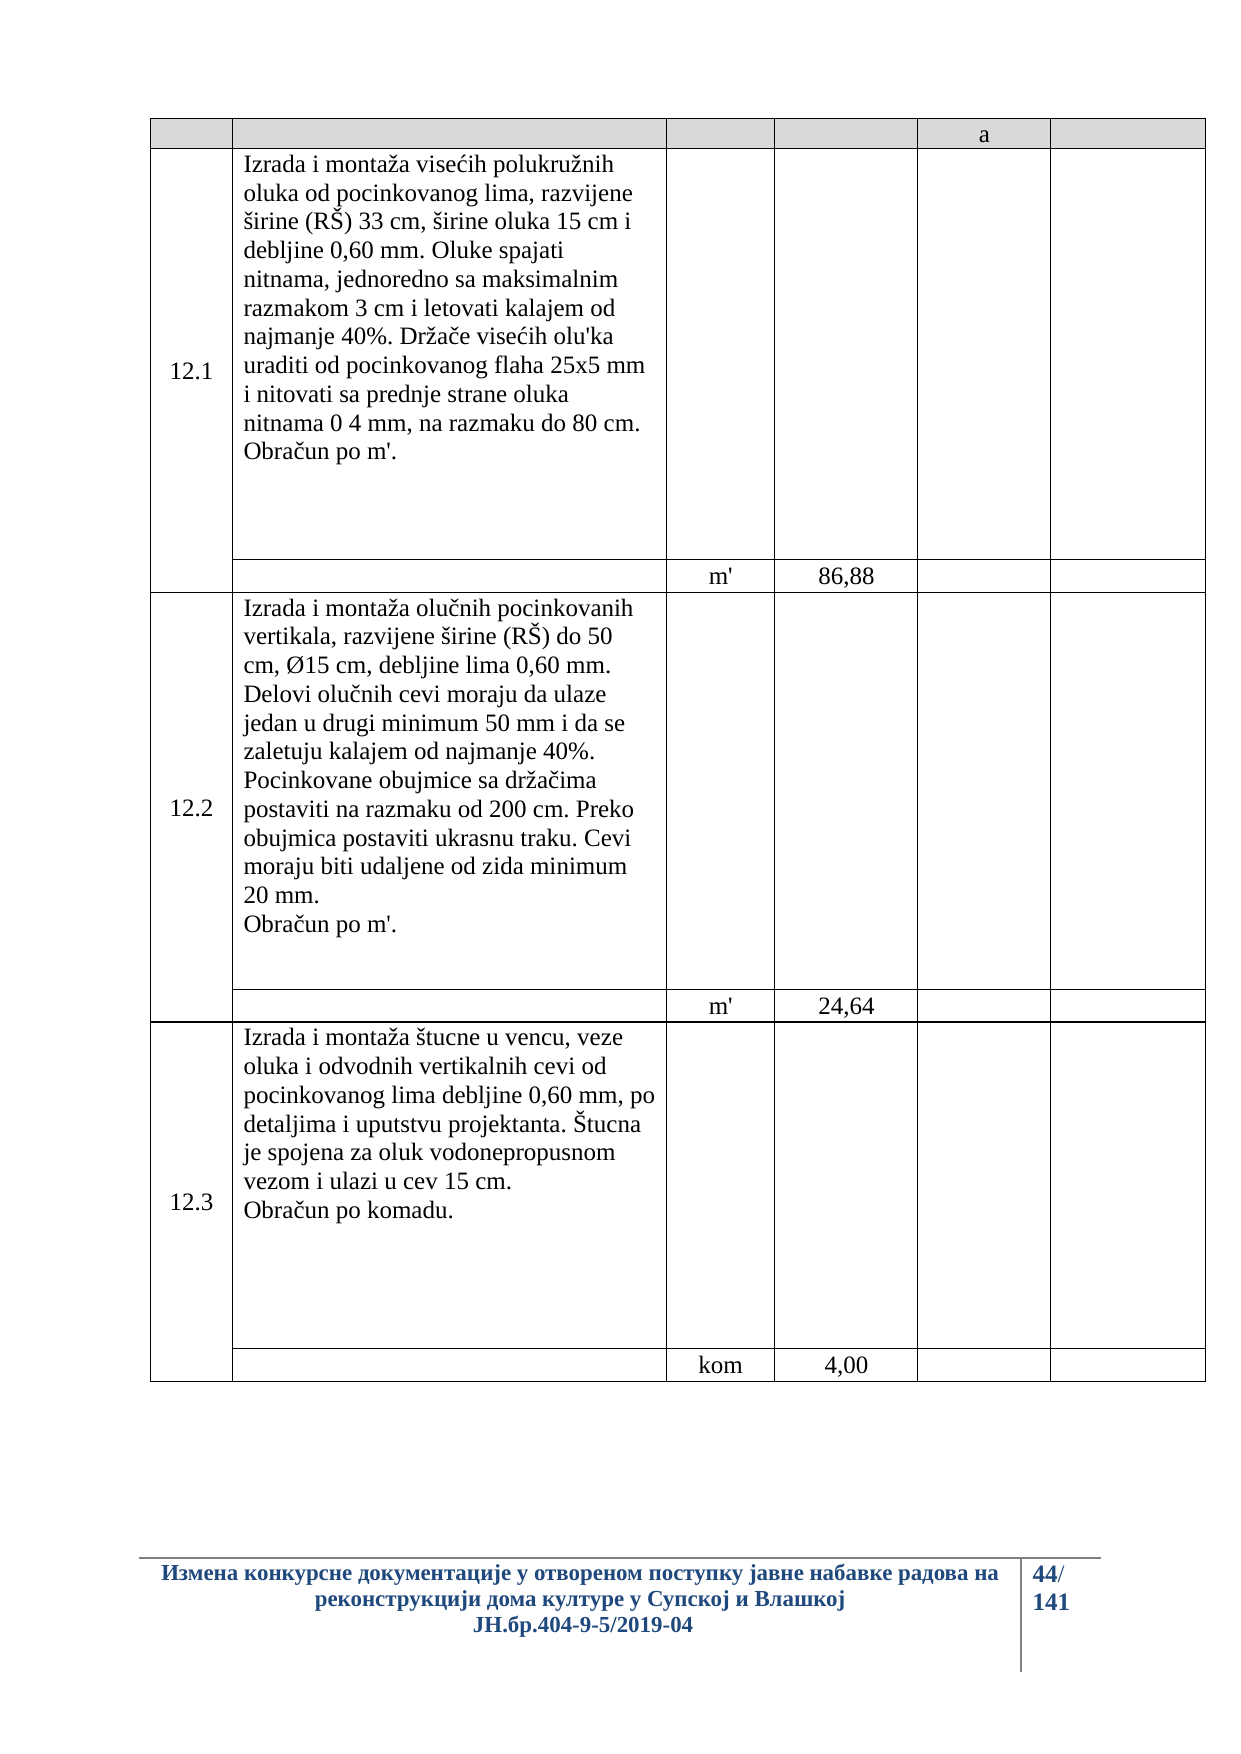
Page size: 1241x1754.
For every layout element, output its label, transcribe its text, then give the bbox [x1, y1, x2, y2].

table_cell kom [667, 1349, 774, 1381]
table_cell m' [667, 560, 774, 592]
table_cell [775, 149, 917, 559]
table_cell 12.1 [151, 149, 232, 592]
table_cell m' [667, 990, 774, 1021]
table_cell [233, 560, 666, 592]
table_cell [918, 560, 1050, 592]
table_cell OPIS POZICIJE [233, 119, 666, 148]
table_cell [1051, 990, 1205, 1021]
table_cell J.CENA BEZ PDV-a [918, 119, 1050, 148]
table_cell 24,64 [775, 990, 917, 1021]
table_cell [1051, 1349, 1205, 1381]
table_cell J.MERE [667, 119, 774, 148]
table_cell [918, 1349, 1050, 1381]
table_cell [775, 593, 917, 988]
table_cell [667, 593, 774, 988]
table_cell [1051, 560, 1205, 592]
table_cell [1051, 1023, 1205, 1348]
table_cell R. BR. [151, 119, 232, 148]
table_cell [918, 990, 1050, 1021]
table_cell Izrada i montaža štucne u vencu, veze oluka i odvodnih vertikalnih cevi od pocinkovanog lima debljine 0,60 mm, po detaljima i uputstvu projektanta. Štucna je spojena za oluk vodonepropusnom vezom i ulazi u cev 15 cm. Obračun po komadu. [233, 1023, 666, 1348]
table_cell 4,00 [775, 1349, 917, 1381]
table_cell 86,88 [775, 560, 917, 592]
table_cell [918, 149, 1050, 559]
table_cell 12.3 [151, 1023, 232, 1381]
table_cell [918, 593, 1050, 988]
table_cell [667, 1023, 774, 1348]
table_cell [233, 990, 666, 1021]
table_cell UKUPNO BEZ PDV-a [1051, 119, 1205, 148]
table_cell [667, 149, 774, 559]
table_cell [918, 1023, 1050, 1348]
table_cell [1051, 149, 1205, 559]
table_cell KOLIČINA [775, 119, 917, 148]
table_cell [1051, 593, 1205, 988]
table_cell [775, 1023, 917, 1348]
table_cell Izrada i montaža olučnih pocinkovanih vertikala, razvijene širine (RŠ) do 50 cm, Ø15 cm, debljine lima 0,60 mm. Delovi olučnih cevi moraju da ulaze jedan u drugi minimum 50 mm i da se zaletuju kalajem od najmanje 40%. Pocinkovane obujmice sa držačima postaviti na razmaku od 200 cm. Preko obujmica postaviti ukrasnu traku. Cevi moraju biti udaljene od zida minimum 20 mm. Obračun po m'. [233, 593, 666, 988]
table_cell [233, 1349, 666, 1381]
table_cell 12.2 [151, 593, 232, 1021]
table_cell Izrada i montaža visećih polukružnih oluka od pocinkovanog lima, razvijene širine (RŠ) 33 cm, širine oluka 15 cm i debljine 0,60 mm. Oluke spajati nitnama, jednoredno sa maksimalnim razmakom 3 cm i letovati kalajem od najmanje 40%. Držače visećih olu'ka uraditi od pocinkovanog flaha 25x5 mm i nitovati sa prednje strane oluka nitnama 0 4 mm, na razmaku do 80 cm. Obračun po m'. [233, 149, 666, 559]
